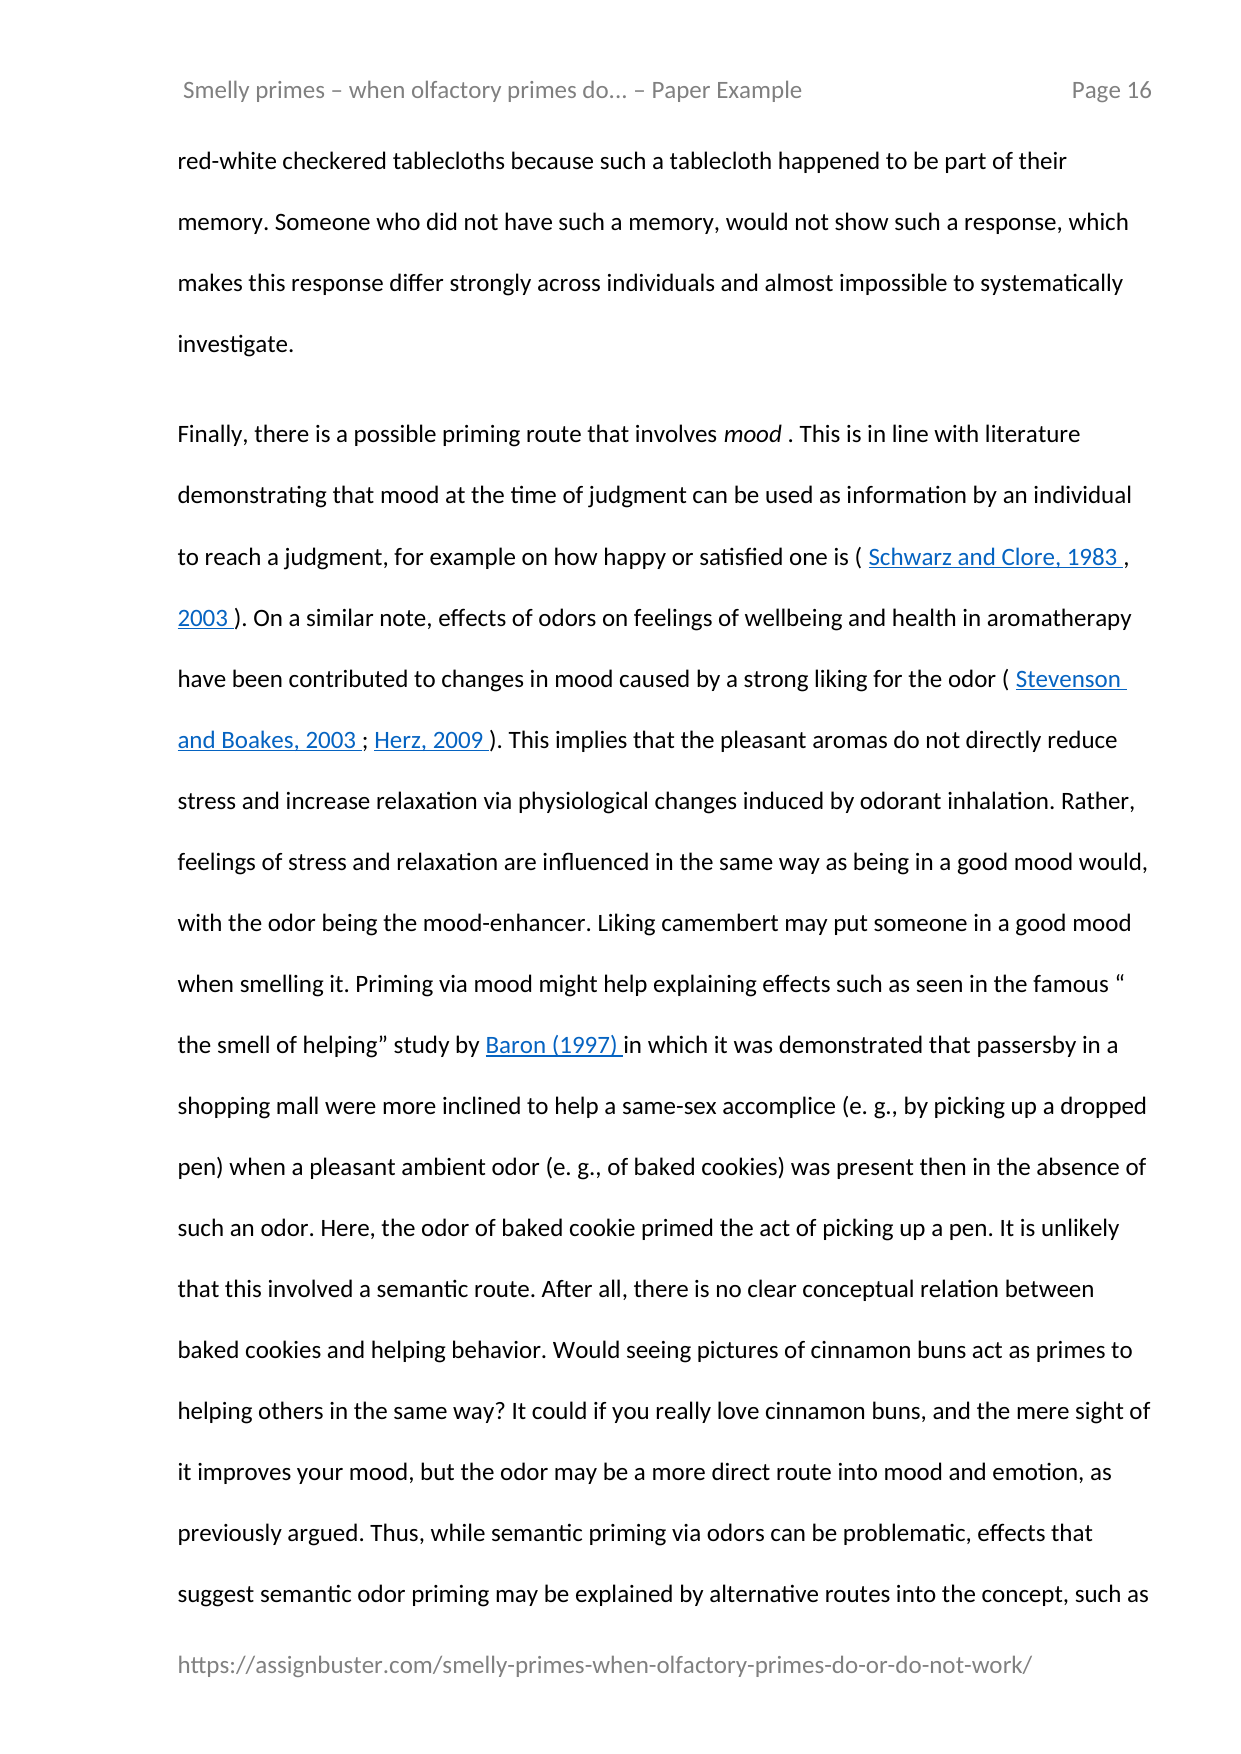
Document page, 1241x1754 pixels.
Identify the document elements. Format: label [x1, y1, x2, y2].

text [177, 419, 1152, 1609]
text [177, 145, 1152, 359]
